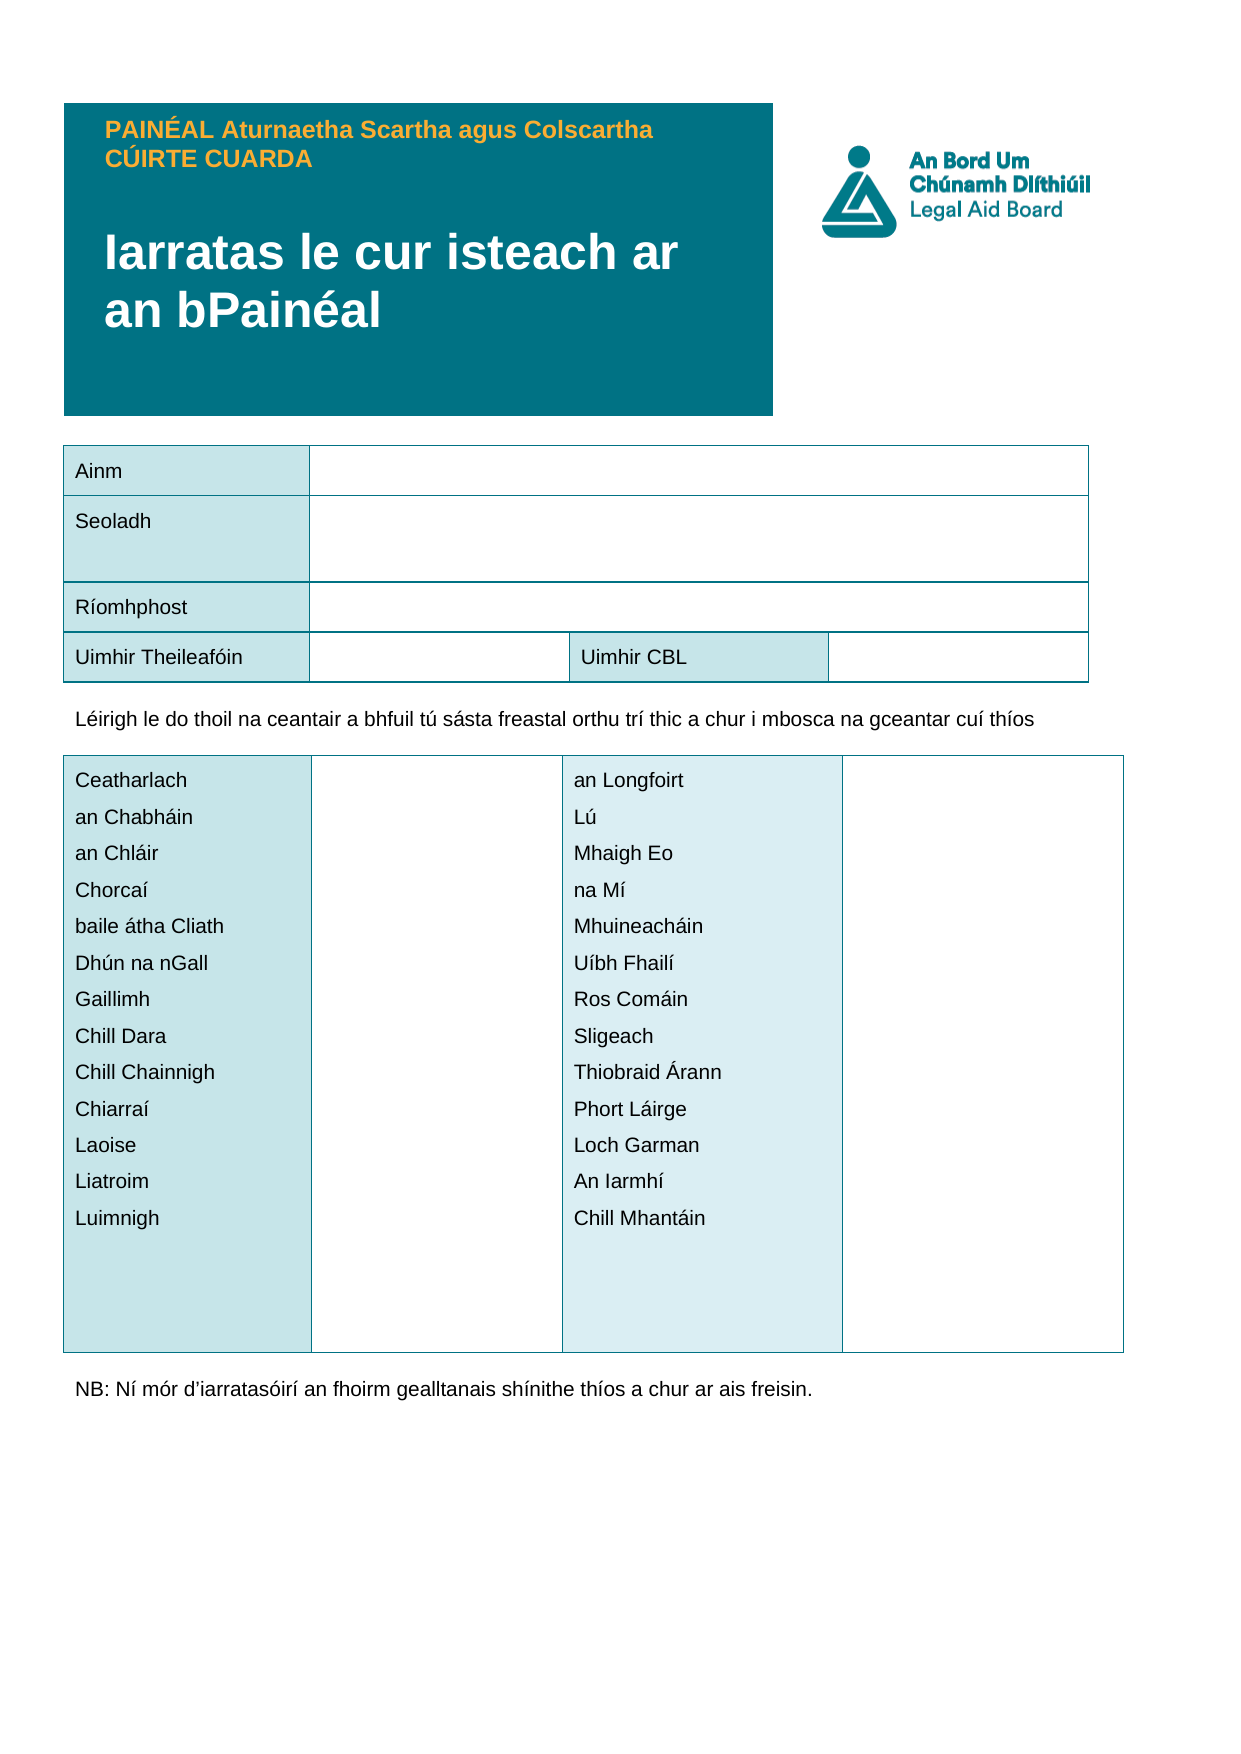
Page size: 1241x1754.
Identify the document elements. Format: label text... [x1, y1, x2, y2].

table_cell [310, 583, 1088, 631]
table_header [312, 756, 562, 1352]
table_cell Uimhir CBL [570, 633, 828, 681]
table_header Ainm [64, 446, 309, 495]
table_header an Longfoirt Lú Mhaigh Eo na Mí Mhuineacháin Uíbh Fhailí Ros Comáin Sligeach Thiobraid Árann Phort Láirge Loch Garman An Iarmhí Chill Mhantáin [563, 756, 842, 1352]
picture [813, 140, 1121, 242]
table_cell [310, 496, 1088, 581]
table_header [310, 446, 1088, 495]
text Léirigh le do thoil na ceantair a bhfuil tú sásta freastal orthu trí thic a chur i mbosca na gceantar cuí thíos [75, 706, 1165, 730]
table_cell Seoladh [64, 496, 309, 581]
table_header [773, 103, 1154, 416]
table_header PAINÉAL Aturnaetha Scartha agus Colscartha CÚIRTE CUARDA Iarratas le cur isteach ar an bPainéal [64, 103, 773, 416]
table_header [843, 756, 1123, 1352]
table_header Ceatharlach an Chabháin an Chláir Chorcaí baile átha Cliath Dhún na nGall Gaillimh Chill Dara Chill Chainnigh Chiarraí Laoise Liatroim Luimnigh [64, 756, 311, 1352]
table_cell [829, 633, 1088, 681]
table_cell Ríomhphost [64, 583, 309, 631]
table_cell [310, 633, 569, 681]
text NB: Ní mór d’iarratasóirí an fhoirm gealltanais shínithe thíos a chur ar ais freisin. [75, 1377, 1165, 1401]
table_cell Uimhir Theileafóin [64, 633, 309, 681]
